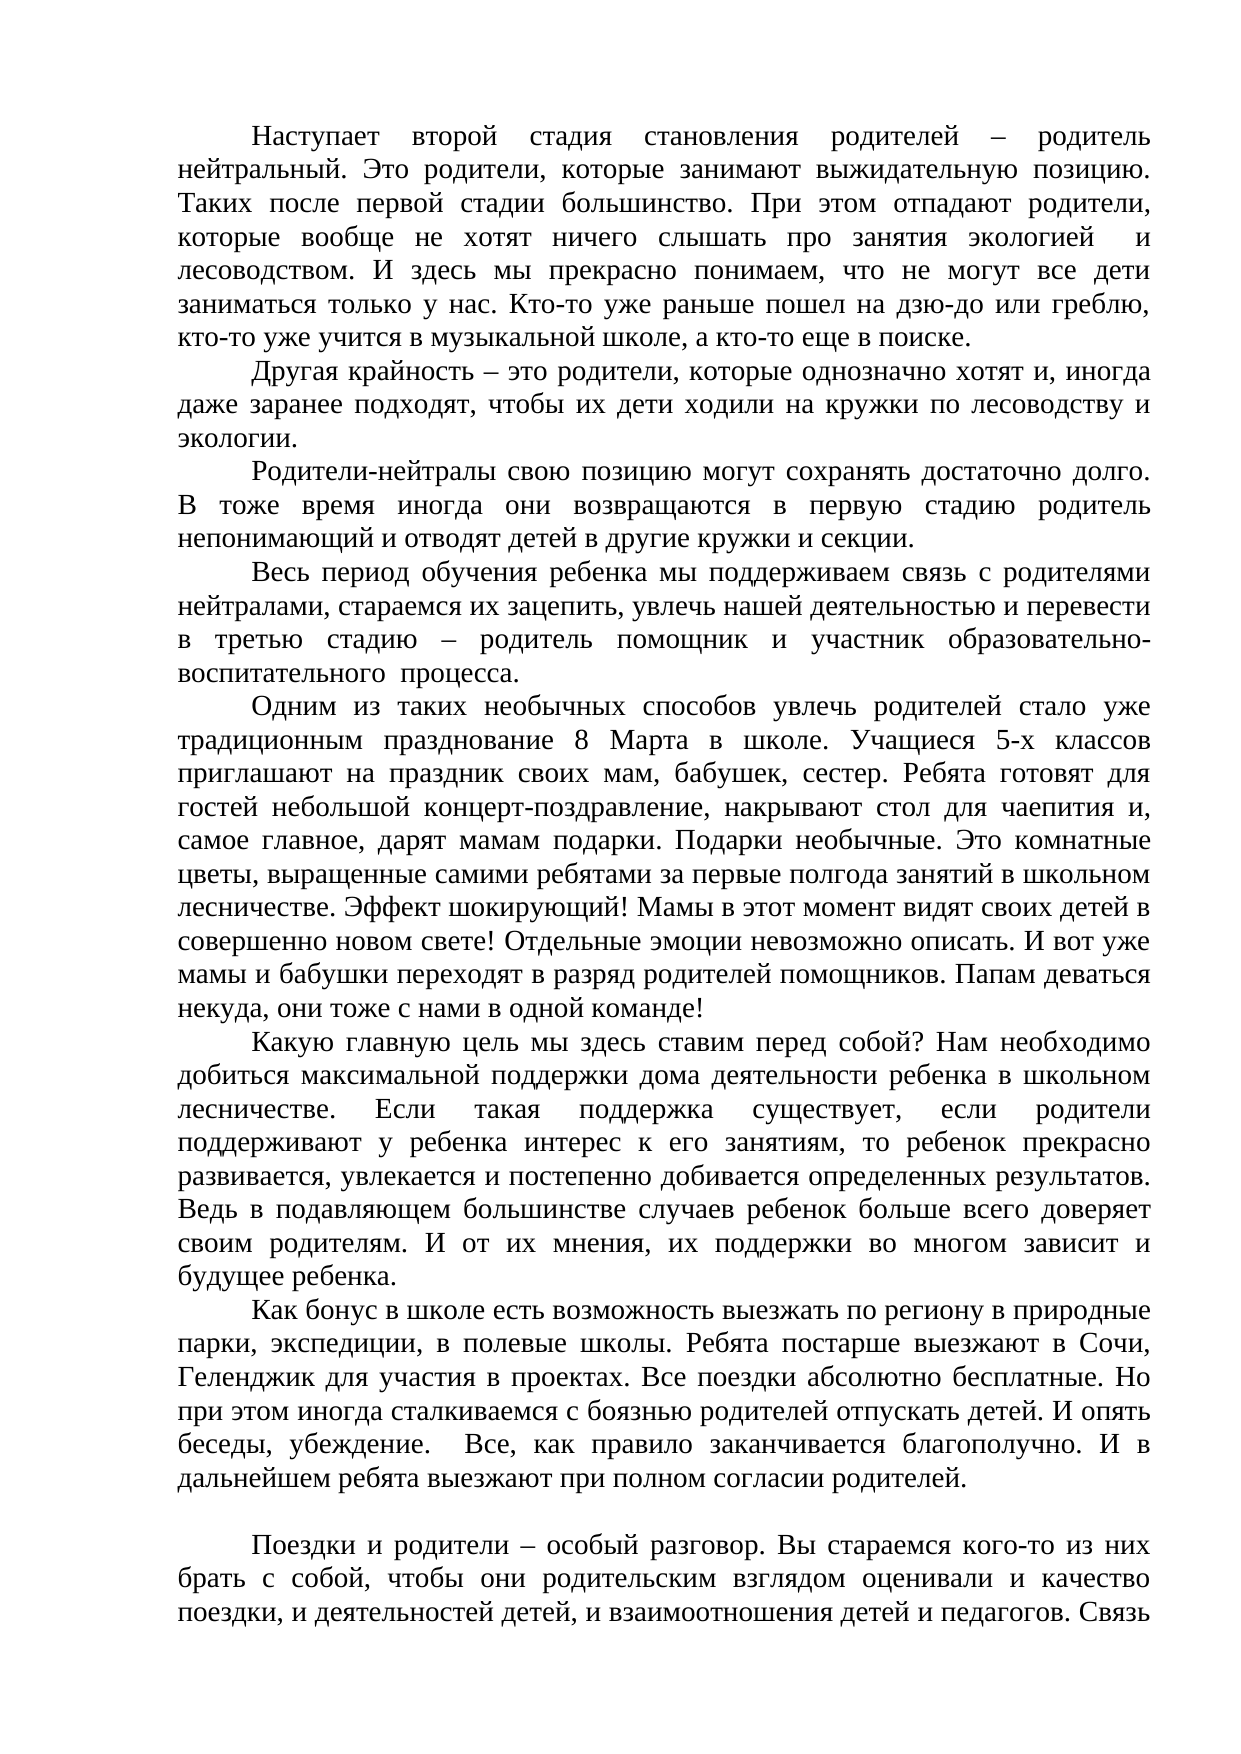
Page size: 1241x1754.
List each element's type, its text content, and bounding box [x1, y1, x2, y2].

text Как бонус в школе есть возможность выезжать по региону в природные парки, экспедиции, в полевые школы. Ребята постарше выезжают в Сочи, Геленджик для участия в проектах. Все поездки абсолютно бесплатные. Но при этом иногда сталкиваемся с боязнью родителей отпускать детей. И опять беседы, убеждение. Все, как правило заканчивается благополучно. И в дальнейшем ребята выезжают при полном согласии родителей. [177, 1292, 1152, 1493]
text Родители-нейтралы свою позицию могут сохранять достаточно долго. В тоже время иногда они возвращаются в первую стадию родитель непонимающий и отводят детей в другие кружки и секции. [177, 453, 1152, 554]
text Другая крайность – это родители, которые однозначно хотят и, иногда даже заранее подходят, чтобы их дети ходили на кружки по лесоводству и экологии. [177, 353, 1152, 453]
text Весь период обучения ребенка мы поддерживаем связь с родителями нейтралами, стараемся их зацепить, увлечь нашей деятельностью и перевести в третью стадию – родитель помощник и участник образовательно-воспитательного процесса. [177, 554, 1152, 688]
text Какую главную цель мы здесь ставим перед собой? Нам необходимо добиться максимальной поддержки дома деятельности ребенка в школьном лесничестве. Если такая поддержка существует, если родители поддерживают у ребенка интерес к его занятиям, то ребенок прекрасно развивается, увлекается и постепенно добивается определенных результатов. Ведь в подавляющем большинстве случаев ребенок больше всего доверяет своим родителям. И от их мнения, их поддержки во многом зависит и будущее ребенка. [177, 1024, 1152, 1292]
text Наступает второй стадия становления родителей – родитель нейтральный. Это родители, которые занимают выжидательную позицию. Таких после первой стадии большинство. При этом отпадают родители, которые вообще не хотят ничего слышать про занятия экологией и лесоводством. И здесь мы прекрасно понимаем, что не могут все дети заниматься только у нас. Кто-то уже раньше пошел на дзю-до или греблю, кто-то уже учится в музыкальной школе, а кто-то еще в поиске. [177, 118, 1152, 353]
text Одним из таких необычных способов увлечь родителей стало уже традиционным празднование 8 Марта в школе. Учащиеся 5-х классов приглашают на праздник своих мам, бабушек, сестер. Ребята готовят для гостей небольшой концерт-поздравление, накрывают стол для чаепития и, самое главное, дарят мамам подарки. Подарки необычные. Это комнатные цветы, выращенные самими ребятами за первые полгода занятий в школьном лесничестве. Эффект шокирующий! Мамы в этот момент видят своих детей в совершенно новом свете! Отдельные эмоции невозможно описать. И вот уже мамы и бабушки переходят в разряд родителей помощников. Папам деваться некуда, они тоже с нами в одной команде! [177, 688, 1152, 1024]
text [177, 1527, 1152, 1627]
